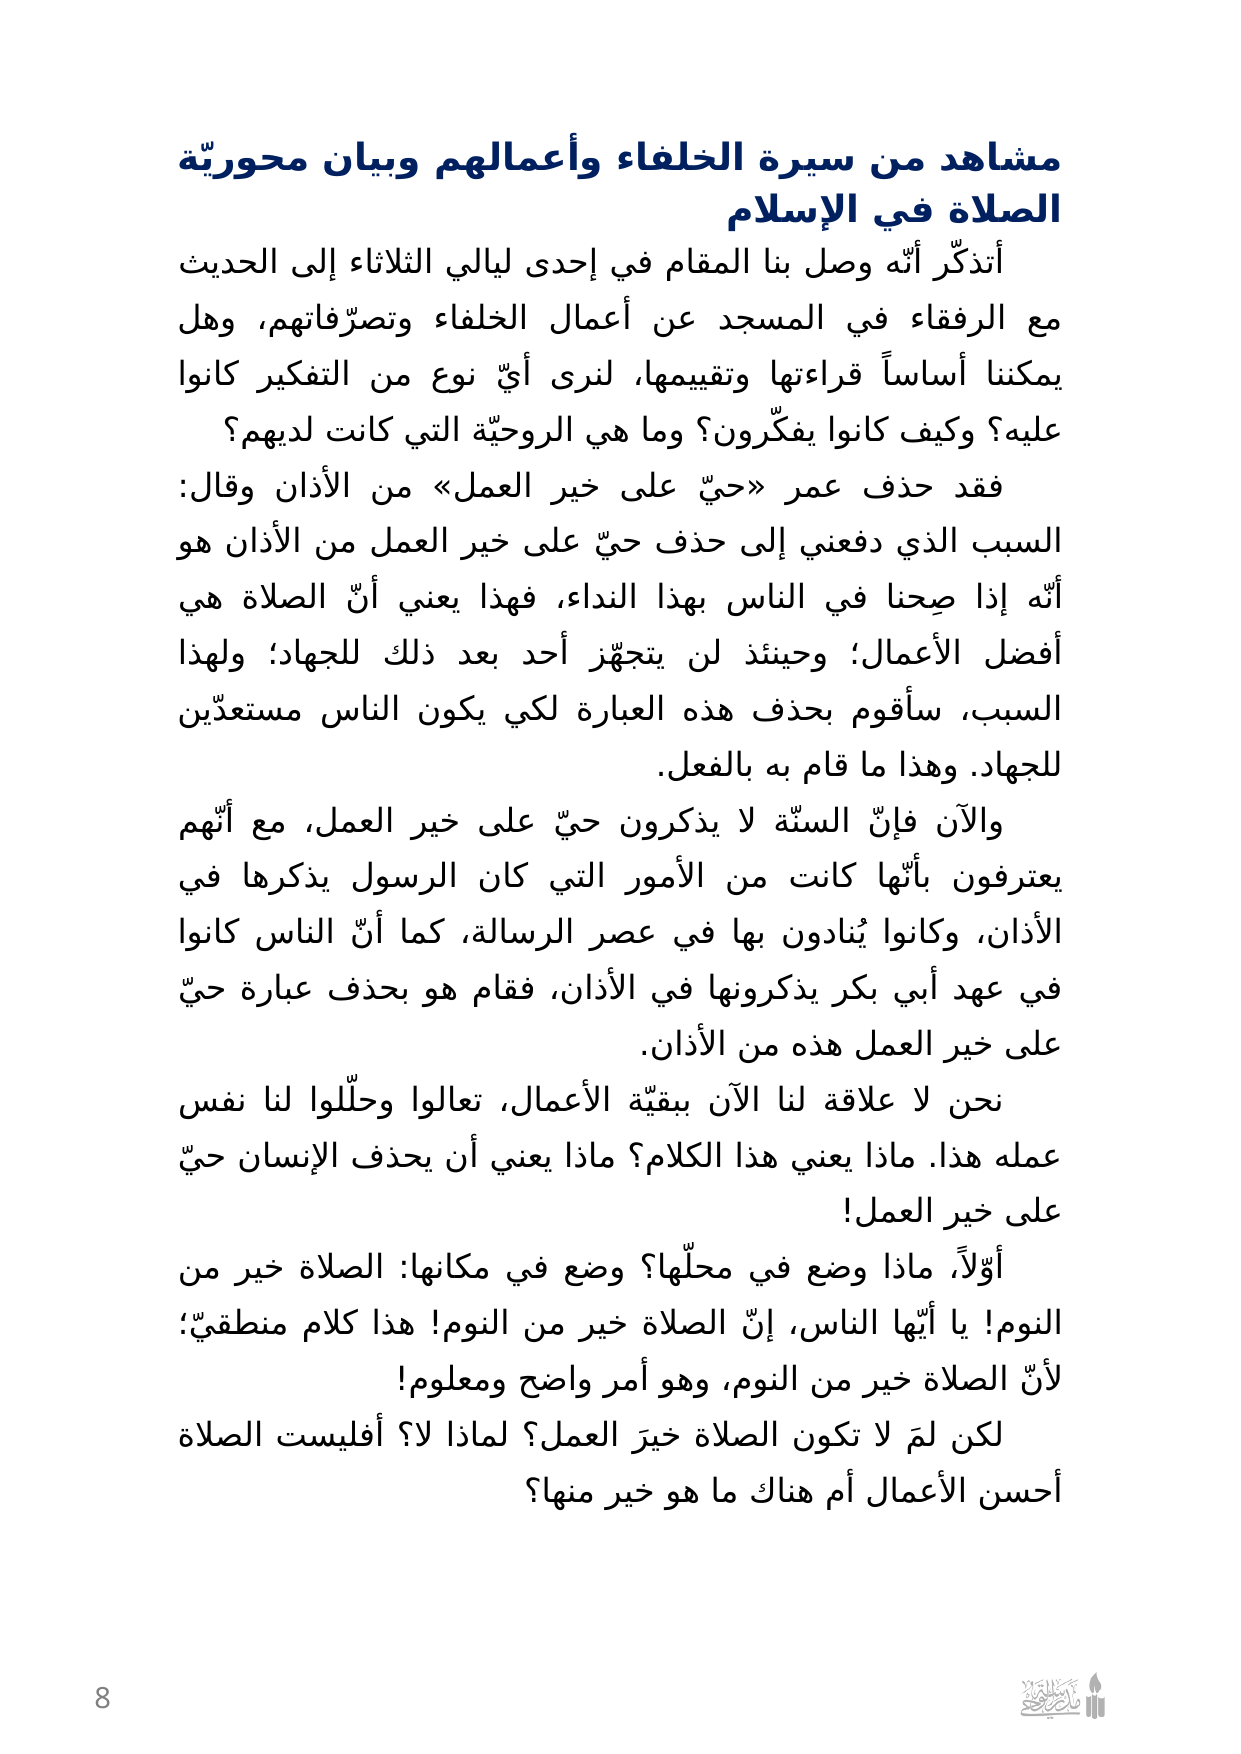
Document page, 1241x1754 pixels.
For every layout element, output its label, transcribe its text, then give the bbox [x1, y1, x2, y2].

text نحن لا علاقة لنا الآن ببقيّة الأعمال، تعالوا وحلّلوا لنا نفس عمله هذا. ماذا يعني هذا الكلام؟ ماذا يعني أن يحذف الإنسان حيّ على خير العمل! [177, 1078, 1063, 1245]
picture [1020, 1672, 1105, 1719]
text أتذكّر أنّه وصل بنا المقام في إحدى ليالي الثلاثاء إلى الحديث مع الرفقاء في المسجد عن أعمال الخلفاء وتصرّفاتهم، وهل يمكننا أساساً قراءتها وتقييمها، لنرى أيّ نوع من التفكير كانوا عليه؟ وكيف كانوا يفكّرون؟ وما هي الروحيّة التي كانت لديهم؟ [177, 240, 1063, 464]
text والآن فإنّ السنّة لا يذكرون حيّ على خير العمل، مع أنّهم يعترفون بأنّها كانت من الأمور التي كان الرسول يذكرها في الأذان، وكانوا يُنادون بها في عصر الرسالة، كما أنّ الناس كانوا في عهد أبي بكر يذكرونها في الأذان، فقام هو بحذف عبارة حيّ على خير العمل هذه من الأذان. [177, 799, 1063, 1078]
text أوّلاً، ماذا وضع في محلّها؟ وضع في مكانها: الصلاة خير من النوم! يا أيّها الناس، إنّ الصلاة خير من النوم! هذا كلام منطقيّ؛ لأنّ الصلاة خير من النوم، وهو أمر واضح ومعلوم! [177, 1245, 1063, 1413]
text لكن لمَ لا تكون الصلاة خيرَ العمل؟ لماذا لا؟ أفليست الصلاة أحسن الأعمال أم هناك ما هو خير منها؟ [177, 1413, 1063, 1524]
text فقد حذف عمر «حيّ على خير العمل» من الأذان وقال: السبب الذي دفعني إلى حذف حيّ على خير العمل من الأذان هو أنّه إذا صِحنا في الناس بهذا النداء، فهذا يعني أنّ الصلاة هي أفضل الأعمال؛ وحينئذ لن يتجهّز أحد بعد ذلك للجهاد؛ ولهذا السبب، سأقوم بحذف هذه العبارة لكي يكون الناس مستعدّين للجهاد. وهذا ما قام به بالفعل. [177, 464, 1063, 799]
title مشاهد من سيرة الخلفاء وأعمالهم وبيان محوريّة الصلاة في الإسلام [177, 136, 1063, 232]
